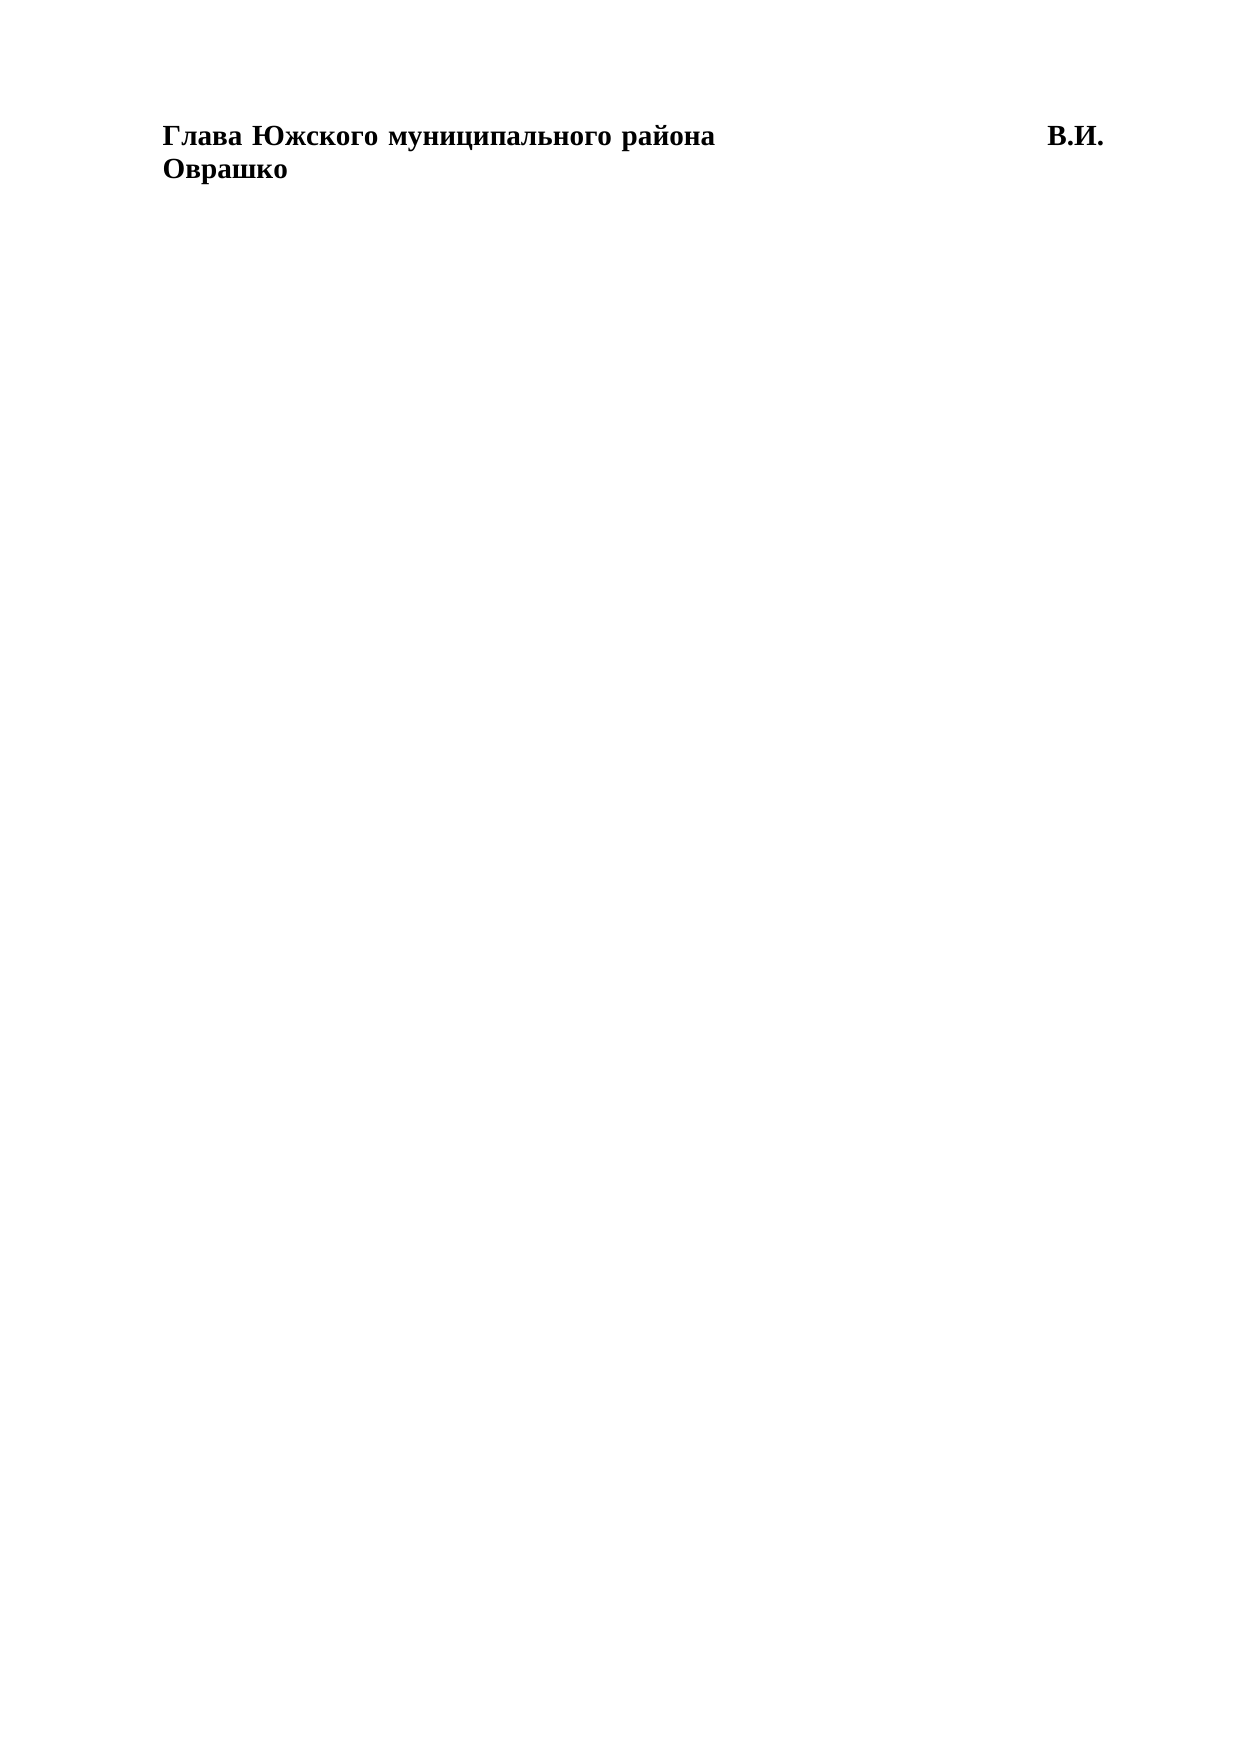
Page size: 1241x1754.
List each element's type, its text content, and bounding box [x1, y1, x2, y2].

title Глава Южского муниципального района В.И. Оврашко [162, 118, 1107, 185]
